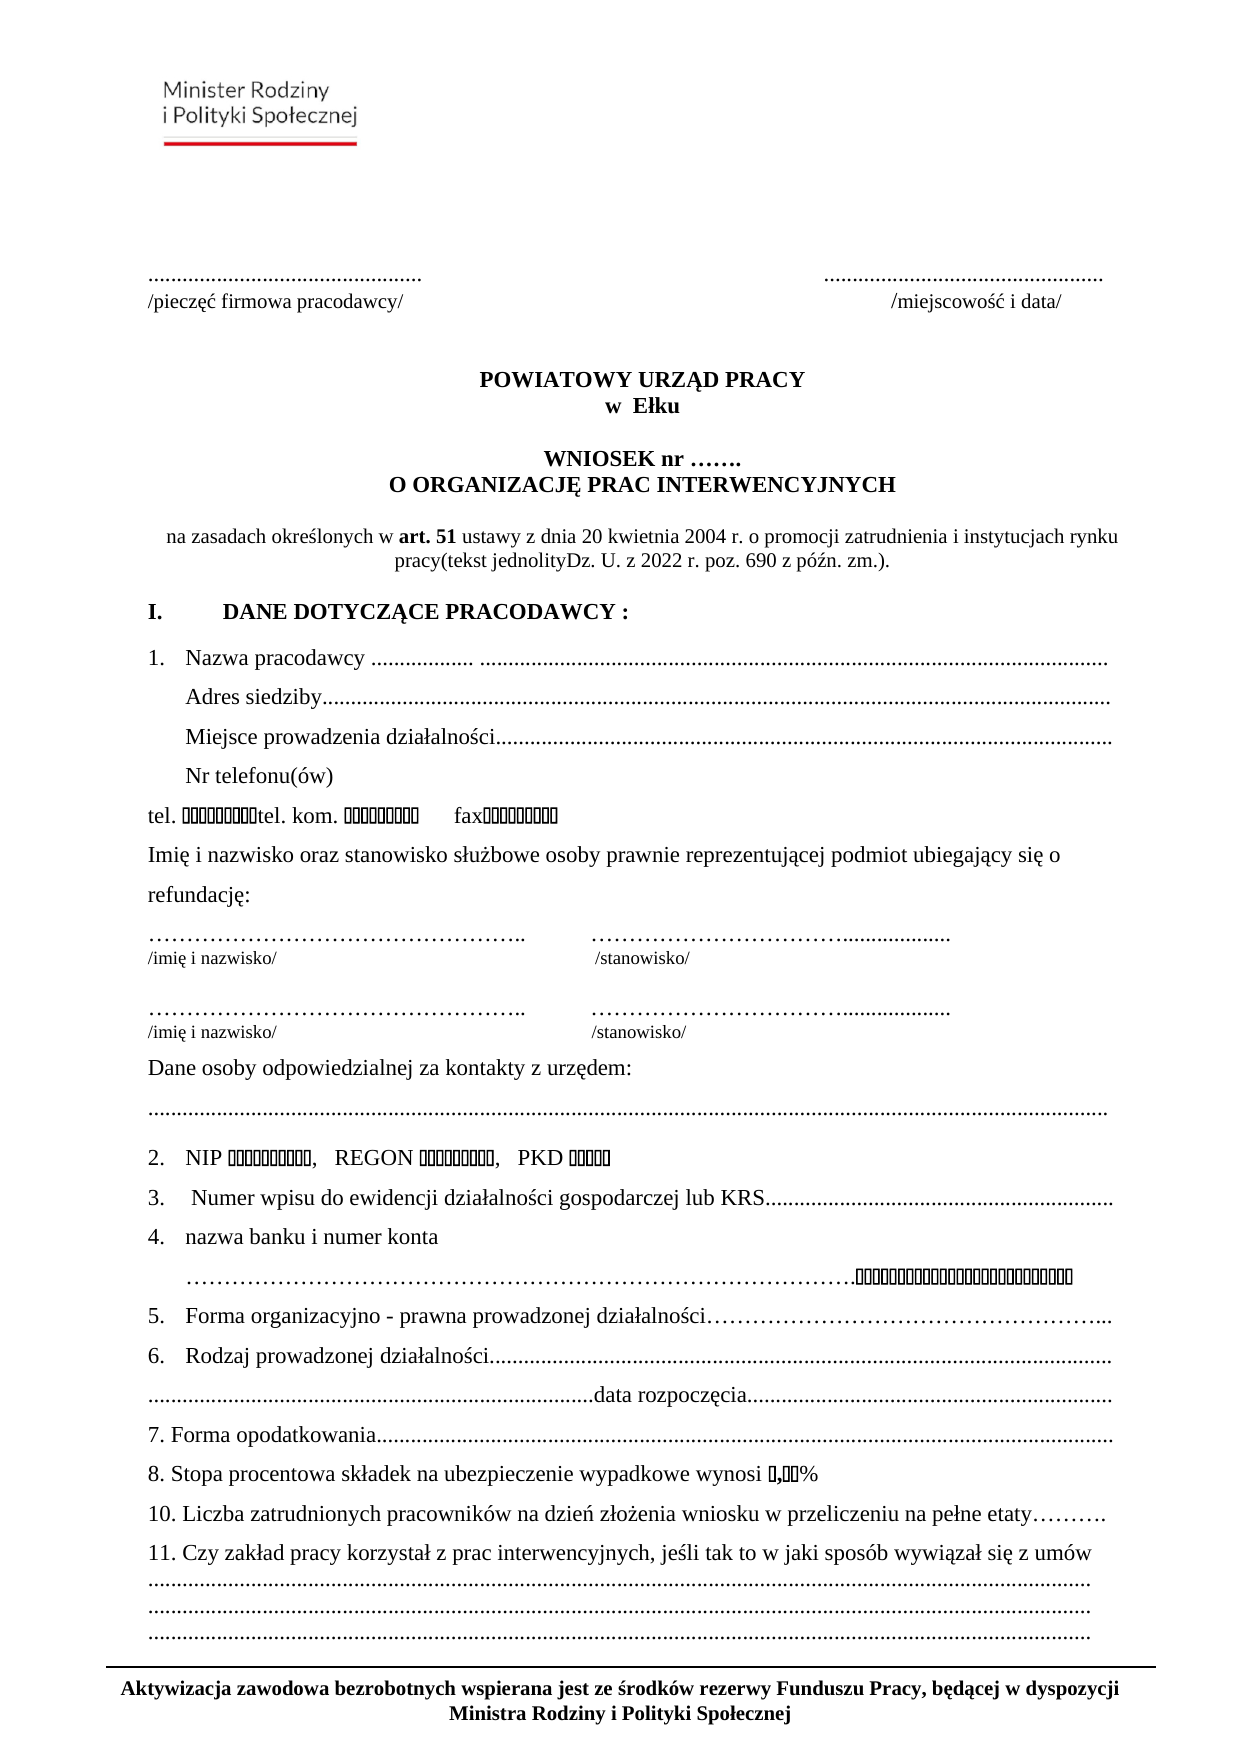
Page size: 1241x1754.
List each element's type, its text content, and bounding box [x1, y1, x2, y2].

text tel. tel. kom. fax [148, 802, 1137, 828]
text na zasadach określonych w art. 51 ustawy z dnia 20 kwietnia 2004 r. o promocji zatrudnienia i instytucjach rynku pracy(tekst jednolityDz. U. z 2022 r. poz. 690 z późn. zm.). [148, 524, 1137, 572]
text 11. Czy zakład pracy korzystał z prac interwencyjnych, jeśli tak to w jaki sposób wywiązał się z umów [148, 1539, 1137, 1565]
list Rodzaj prowadzonej działalności............................................................................................................. [148, 1342, 1137, 1368]
text ..............................................................................data rozpoczęcia................................................................ [148, 1381, 1137, 1407]
text Dane osoby odpowiedzialnej za kontakty z urzędem: [148, 1054, 1137, 1081]
text Imię i nazwisko oraz stanowisko służbowe osoby prawnie reprezentującej podmiot ubiegający się o refundację: [148, 841, 1137, 907]
list NIP , REGON , PKD [148, 1144, 1137, 1171]
list nazwa banku i numer konta ……………………………………………………………………………. [148, 1223, 1137, 1289]
text 7. Forma opodatkowania................................................................................................................................. [148, 1421, 1137, 1447]
text Adres siedziby.......................................................................................................................................... [185, 683, 1137, 710]
text w Ełku [148, 392, 1137, 418]
text Nr telefonu(ów) [185, 762, 1137, 789]
list Nazwa pracodawcy .................. .............................................................................................................. [148, 644, 1137, 670]
text ..................................................................................................................................................................... [148, 1618, 1137, 1644]
text O ORGANIZACJĘ PRAC INTERWENCYJNYCH [148, 471, 1137, 497]
text ........................................................................................................................................................................ [148, 1094, 1137, 1120]
text ..................................................................................................................................................................... [148, 1592, 1137, 1618]
text ..................................................................................................................................................................... [148, 1565, 1137, 1592]
list Forma organizacyjno - prawna prowadzonej działalności……………………………………………... [148, 1302, 1137, 1328]
text POWIATOWY URZĄD PRACY [148, 366, 1137, 392]
text /imię i nazwisko/ /stanowisko/ [148, 1021, 1137, 1042]
text WNIOSEK nr ……. [148, 445, 1137, 471]
text 8. Stopa procentowa składek na ubezpieczenie wypadkowe wynosi ,% [148, 1460, 1137, 1486]
text ………………………………………….. ……………………………................... [148, 994, 1137, 1021]
list Numer wpisu do ewidencji działalności gospodarczej lub KRS............................................................. [148, 1184, 1137, 1210]
picture [147, 65, 373, 162]
text ………………………………………….. ……………………………................... [148, 920, 1137, 947]
text /imię i nazwisko/ /stanowisko/ [148, 947, 1137, 968]
text 10. Liczba zatrudnionych pracowników na dzień złożenia wniosku w przeliczeniu na pełne etaty………. [148, 1499, 1137, 1526]
text ................................................ ................................................. [148, 260, 1137, 287]
text /pieczęć firmowa pracodawcy/ /miejscowość i data/ [148, 287, 1137, 313]
text Miejsce prowadzenia działalności............................................................................................................ [185, 723, 1137, 749]
list DANE DOTYCZĄCE PRACODAWCY : [148, 598, 1137, 625]
